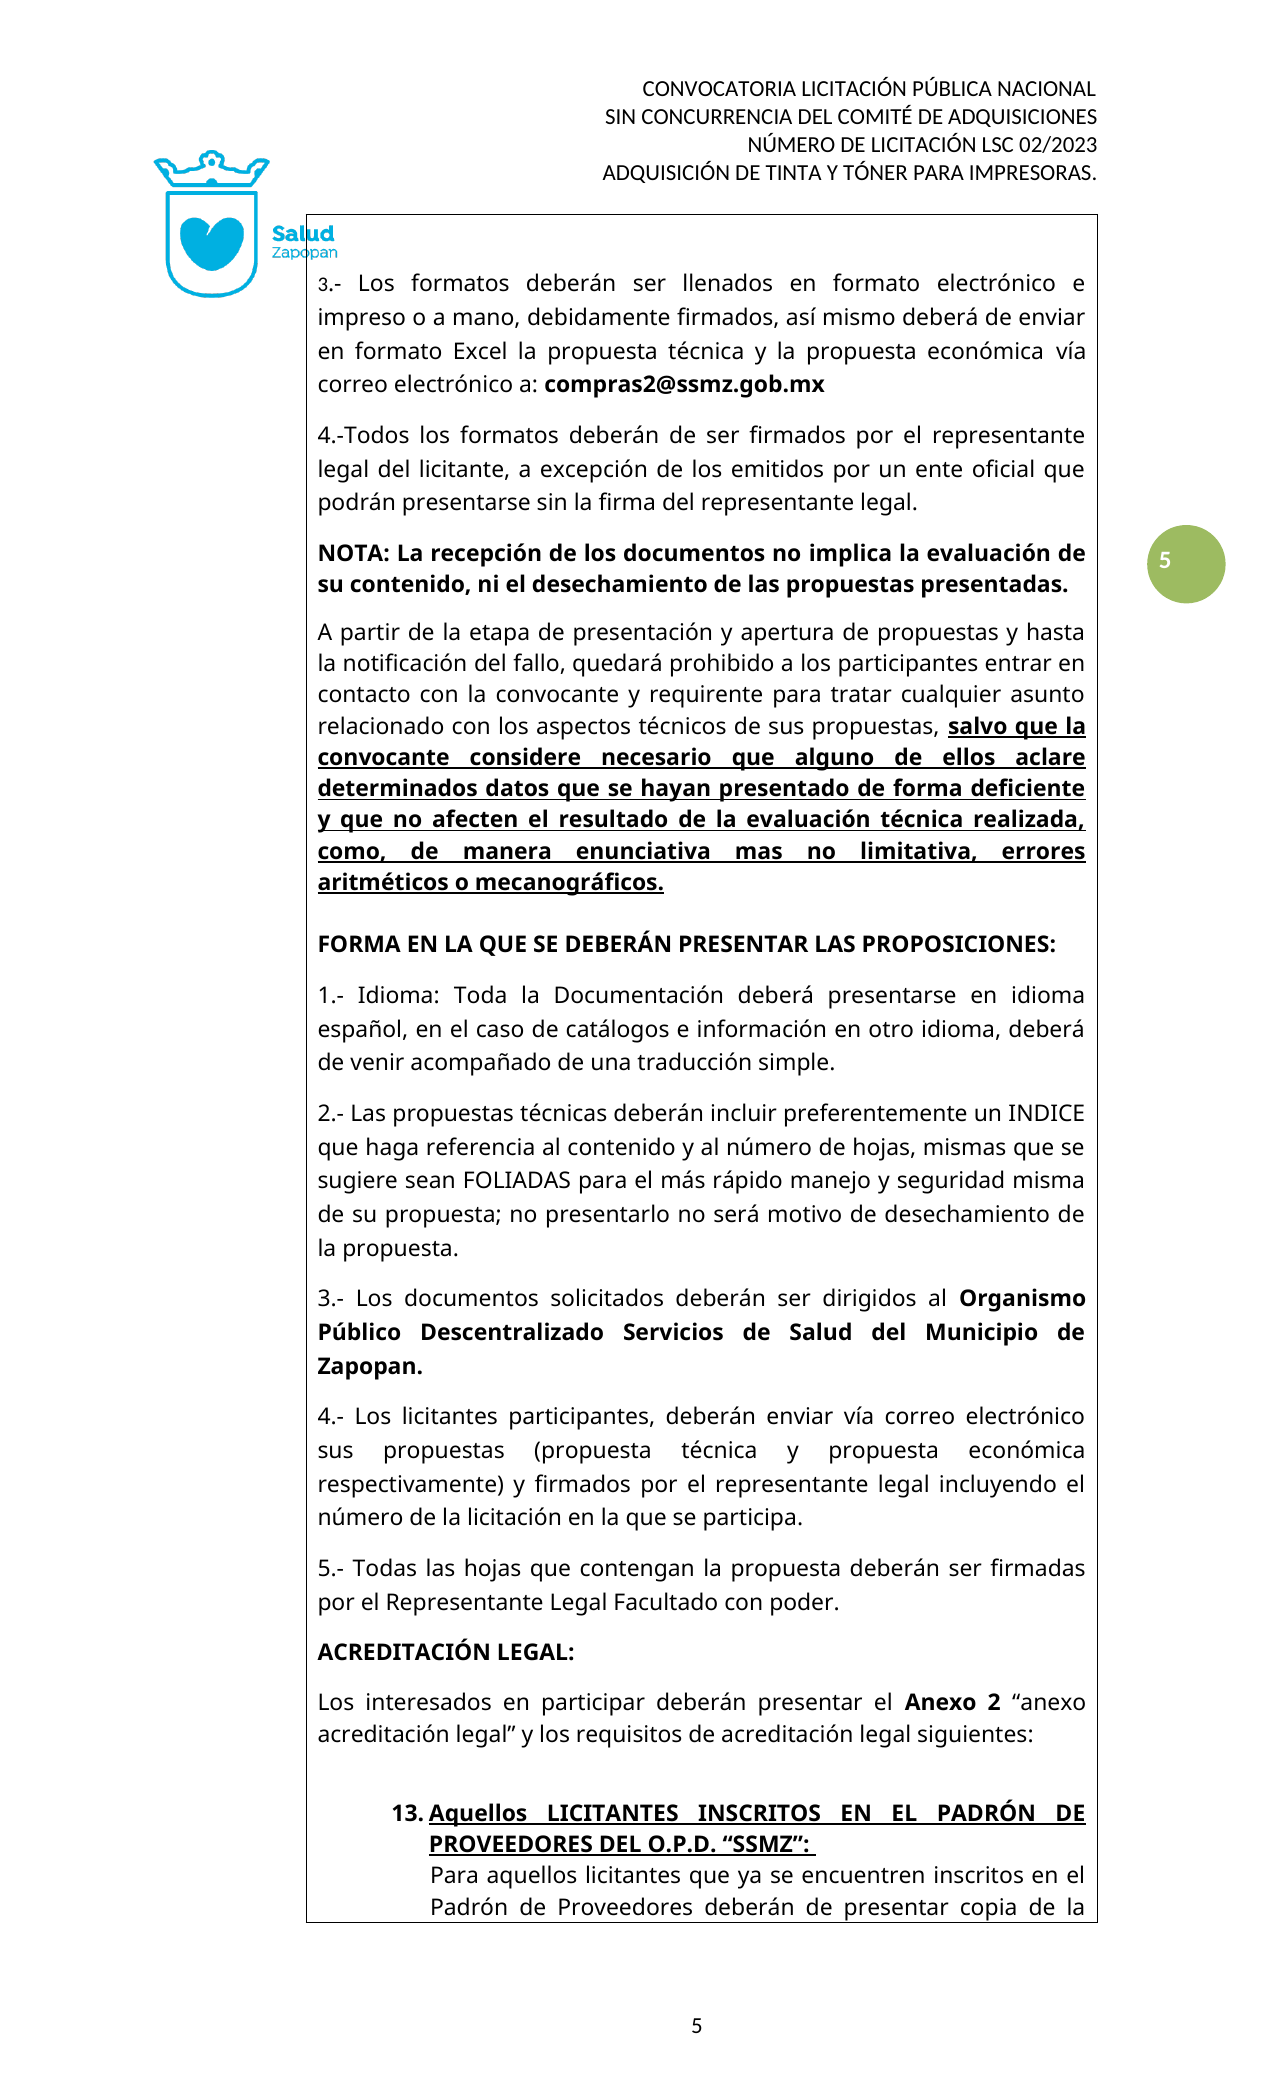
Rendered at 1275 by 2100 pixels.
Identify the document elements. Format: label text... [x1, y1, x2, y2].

picture [161, 154, 263, 182]
picture [149, 149, 342, 307]
